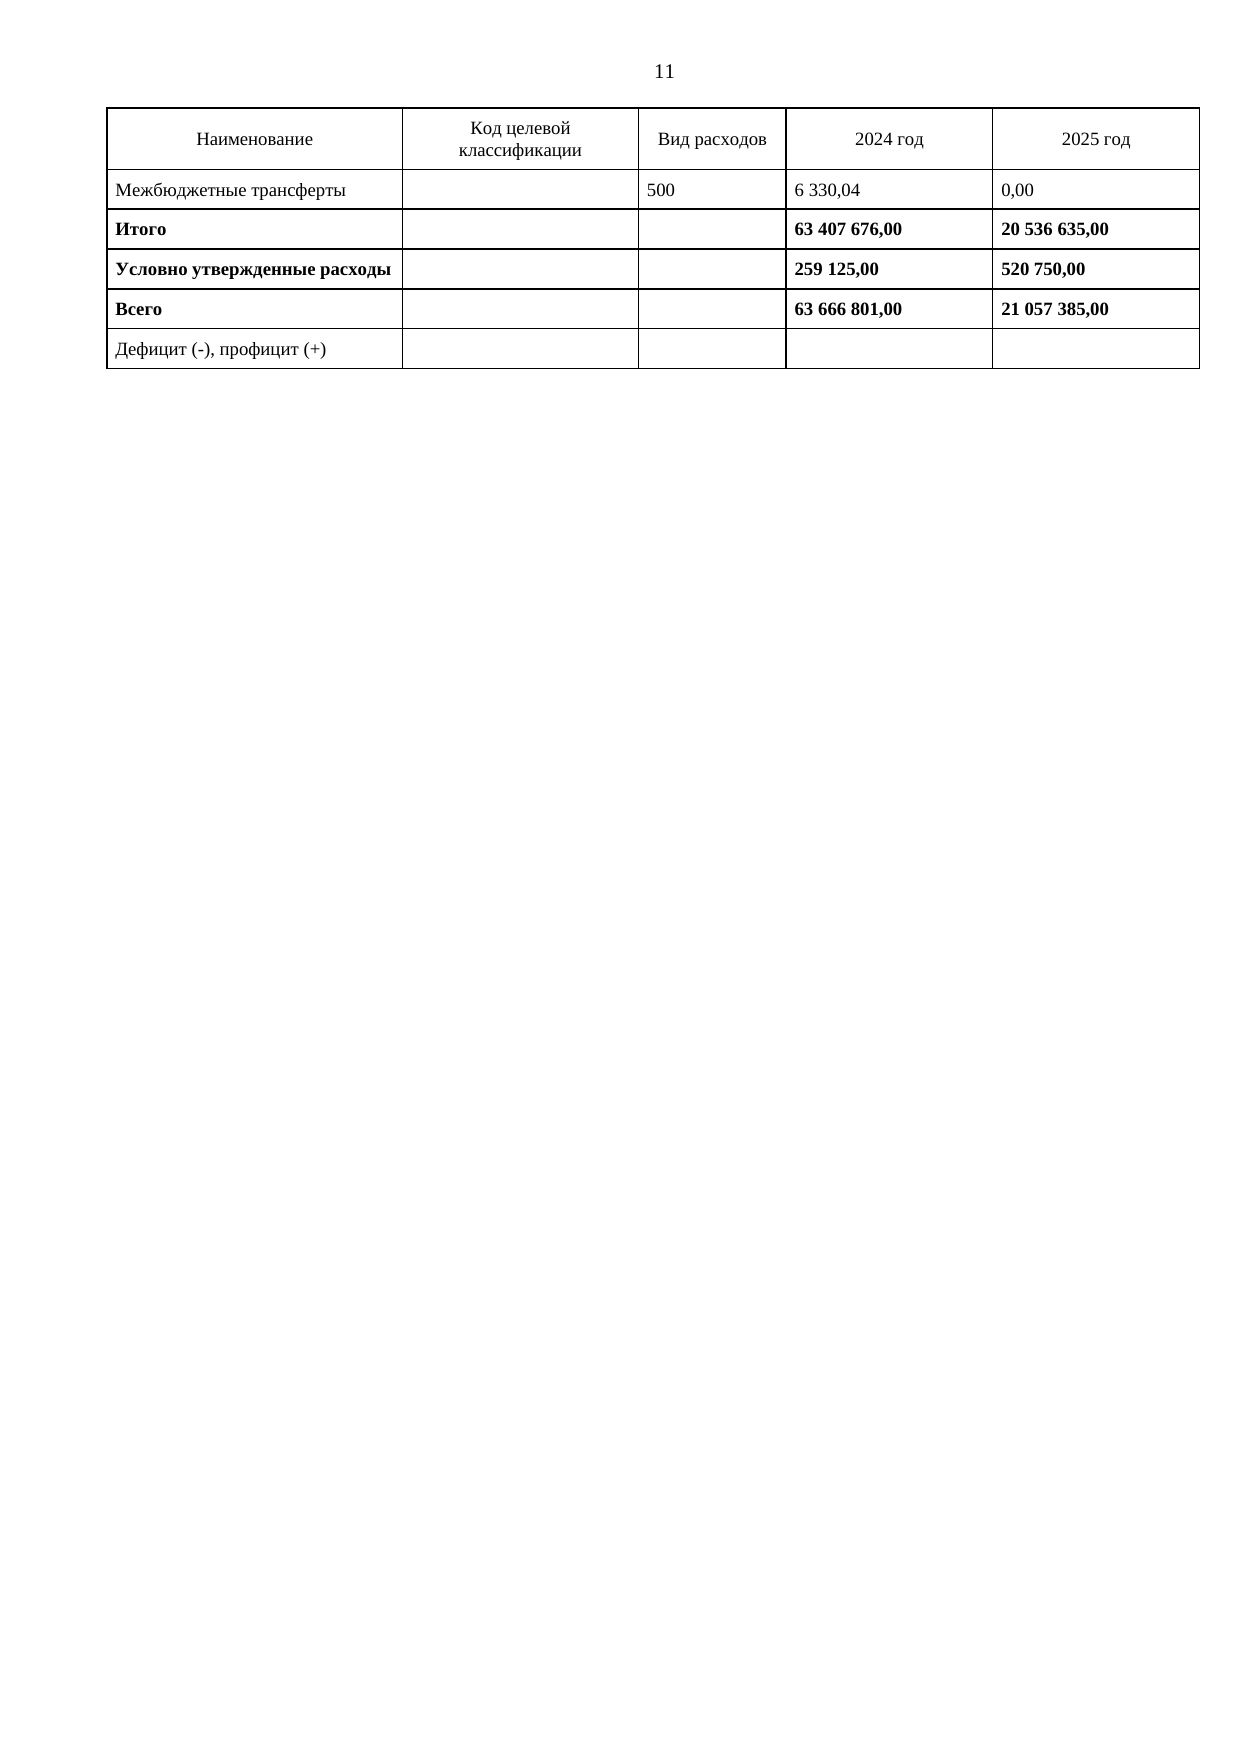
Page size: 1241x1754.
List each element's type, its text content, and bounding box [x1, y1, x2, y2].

table_cell 63 666 801,00 [787, 290, 992, 328]
table_header [108, 109, 402, 168]
table_cell 259 125,00 [787, 250, 992, 288]
table_cell [639, 329, 785, 367]
table_cell 500 [639, 170, 785, 208]
table_cell [403, 250, 638, 288]
table_cell [787, 329, 992, 367]
table_cell 520 750,00 [993, 250, 1199, 288]
table_cell Всего [108, 290, 402, 328]
table_cell [403, 290, 638, 328]
table_cell [639, 210, 785, 248]
table_header [639, 109, 785, 168]
table_cell [639, 250, 785, 288]
table_cell Условно утвержденные расходы [108, 250, 402, 288]
table_cell Межбюджетные трансферты [108, 170, 402, 208]
table_header [403, 109, 638, 168]
table_cell Дефицит (-), профицит (+) [108, 329, 402, 367]
table_header [787, 109, 992, 168]
table_cell 21 057 385,00 [993, 290, 1199, 328]
table_cell [403, 329, 638, 367]
table_cell [639, 290, 785, 328]
table_cell 20 536 635,00 [993, 210, 1199, 248]
table_header [993, 109, 1199, 168]
table_cell Итого [108, 210, 402, 248]
table_cell [403, 210, 638, 248]
table_cell [403, 170, 638, 208]
table_cell [993, 329, 1199, 367]
table_cell 63 407 676,00 [787, 210, 992, 248]
table_cell 0,00 [993, 170, 1199, 208]
table_cell 6 330,04 [787, 170, 992, 208]
